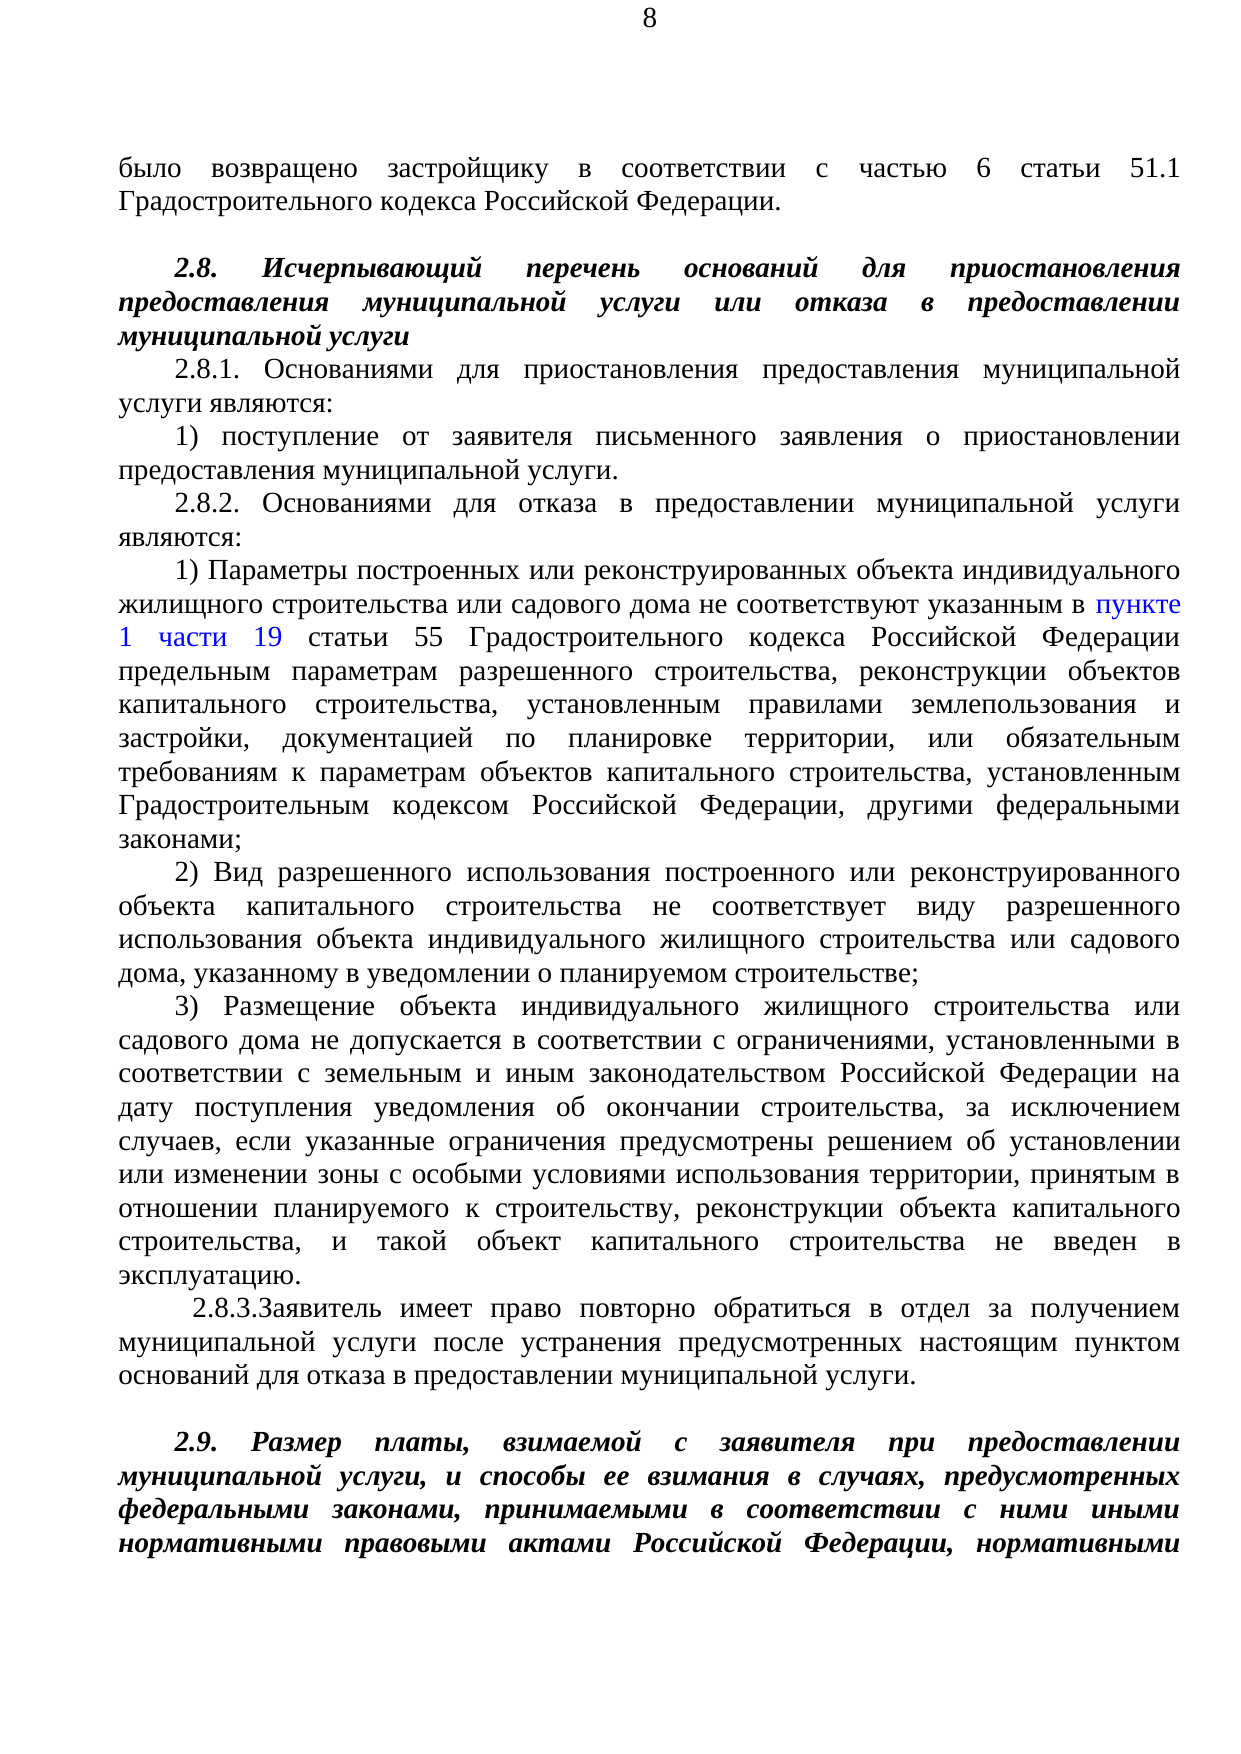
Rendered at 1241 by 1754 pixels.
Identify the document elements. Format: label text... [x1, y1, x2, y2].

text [118, 150, 1181, 217]
text 2.8.1. Основаниями для приостановления предоставления муниципальной услуги являются: [118, 351, 1181, 418]
text 3) Размещение объекта индивидуального жилищного строительства или садового дома не допускается в соответствии с ограничениями, установленными в соответствии с земельным и иным законодательством Российской Федерации на дату поступления уведомления об окончании строительства, за исключением случаев, если указанные ограничения предусмотрены решением об установлении или изменении зоны с особыми условиями использования территории, принятым в отношении планируемого к строительству, реконструкции объекта капитального строительства, и такой объект капитального строительства не введен в эксплуатацию. [118, 988, 1181, 1290]
text 2) Вид разрешенного использования построенного или реконструированного объекта капитального строительства не соответствует виду разрешенного использования объекта индивидуального жилищного строительства или садового дома, указанному в уведомлении о планируемом строительстве; [118, 854, 1181, 988]
text 1) Параметры построенных или реконструированных объекта индивидуального жилищного строительства или садового дома не соответствуют указанным в пункте 1 части 19 статьи 55 Градостроительного кодекса Российской Федерации предельным параметрам разрешенного строительства, реконструкции объектов капитального строительства, установленным правилами землепользования и застройки, документацией по планировке территории, или обязательным требованиям к параметрам объектов капитального строительства, установленным Градостроительным кодексом Российской Федерации, другими федеральными законами; [118, 552, 1181, 854]
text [118, 1424, 1181, 1559]
text 2.8.3.Заявитель имеет право повторно обратиться в отдел за получением муниципальной услуги после устранения предусмотренных настоящим пунктом оснований для отказа в предоставлении муниципальной услуги. [118, 1290, 1181, 1391]
text 1) поступление от заявителя письменного заявления о приостановлении предоставления муниципальной услуги. [118, 418, 1181, 485]
text 2.8.2. Основаниями для отказа в предоставлении муниципальной услуги являются: [118, 485, 1181, 552]
text 2.8. Исчерпывающий перечень оснований для приостановления предоставления муниципальной услуги или отказа в предоставлении муниципальной услуги [118, 251, 1181, 351]
